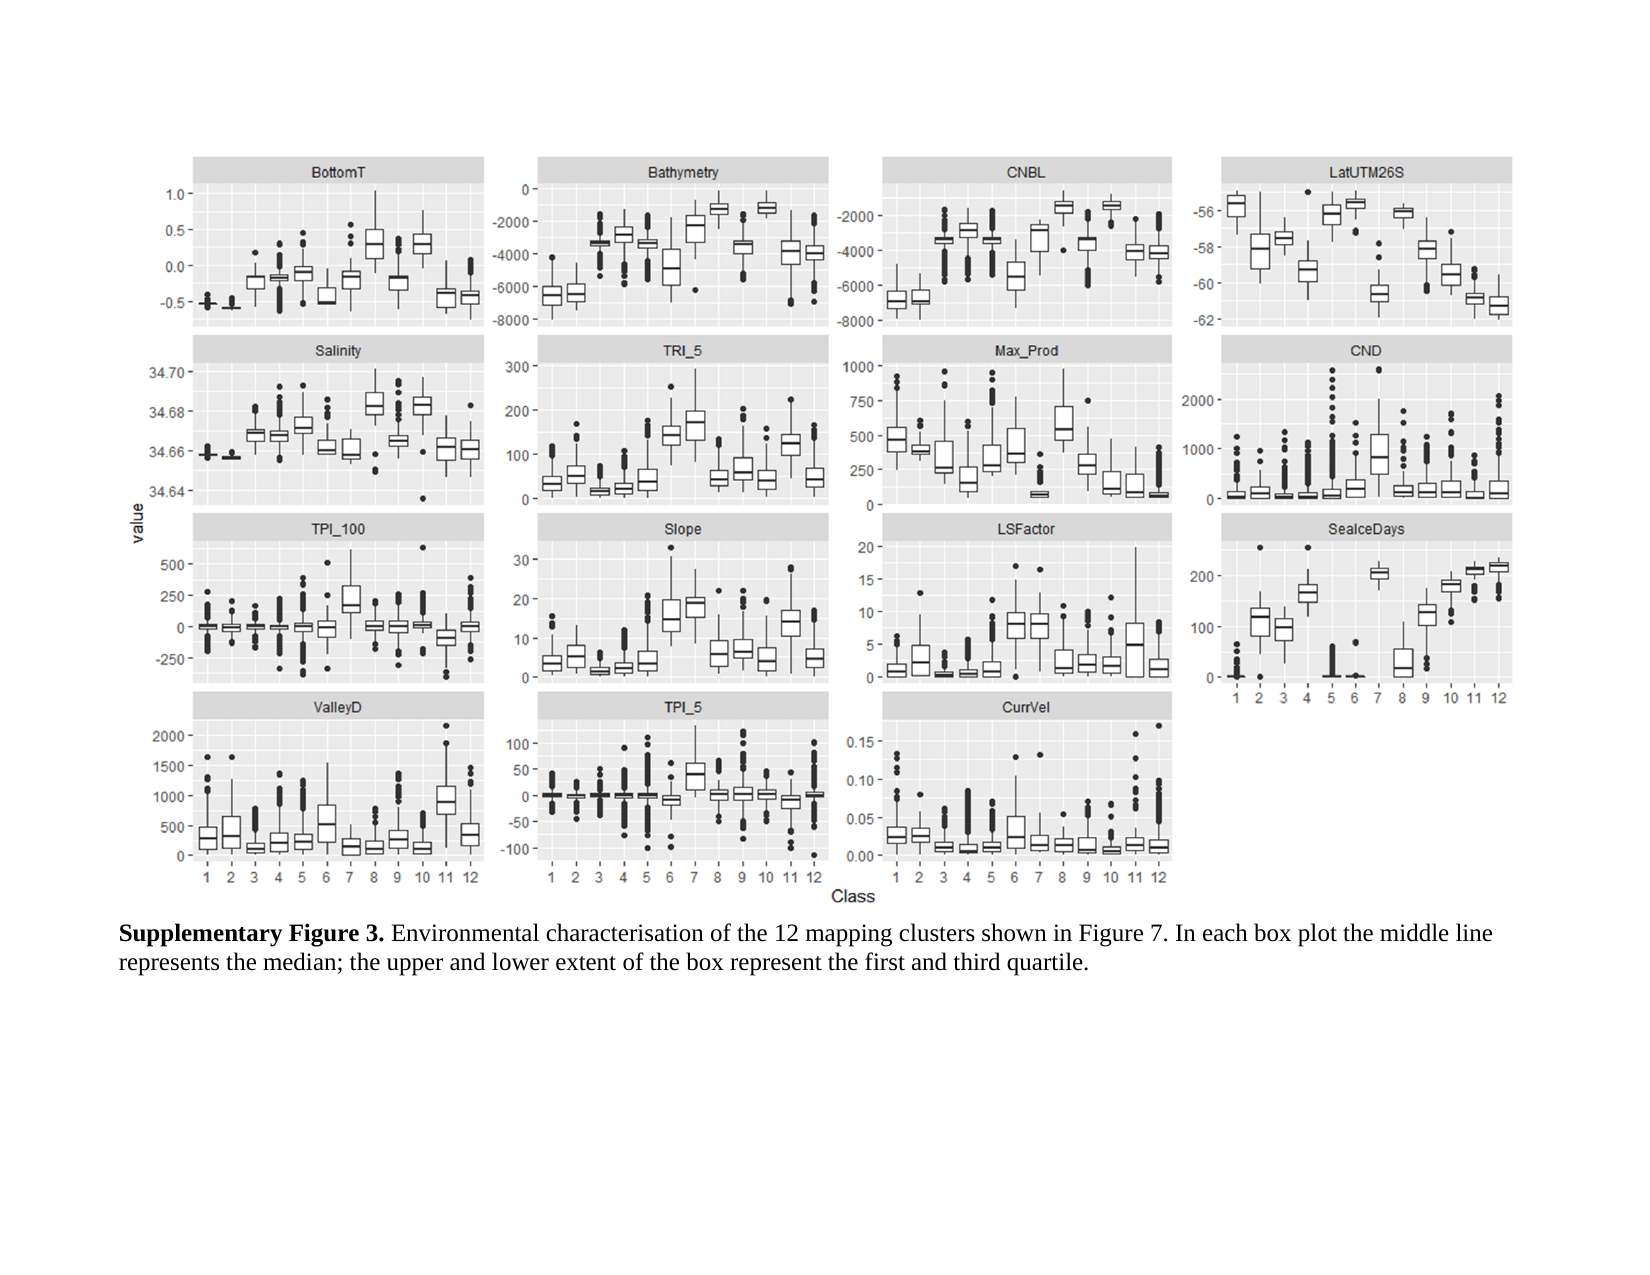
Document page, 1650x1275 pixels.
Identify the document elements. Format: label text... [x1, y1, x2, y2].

picture [119, 141, 1532, 919]
